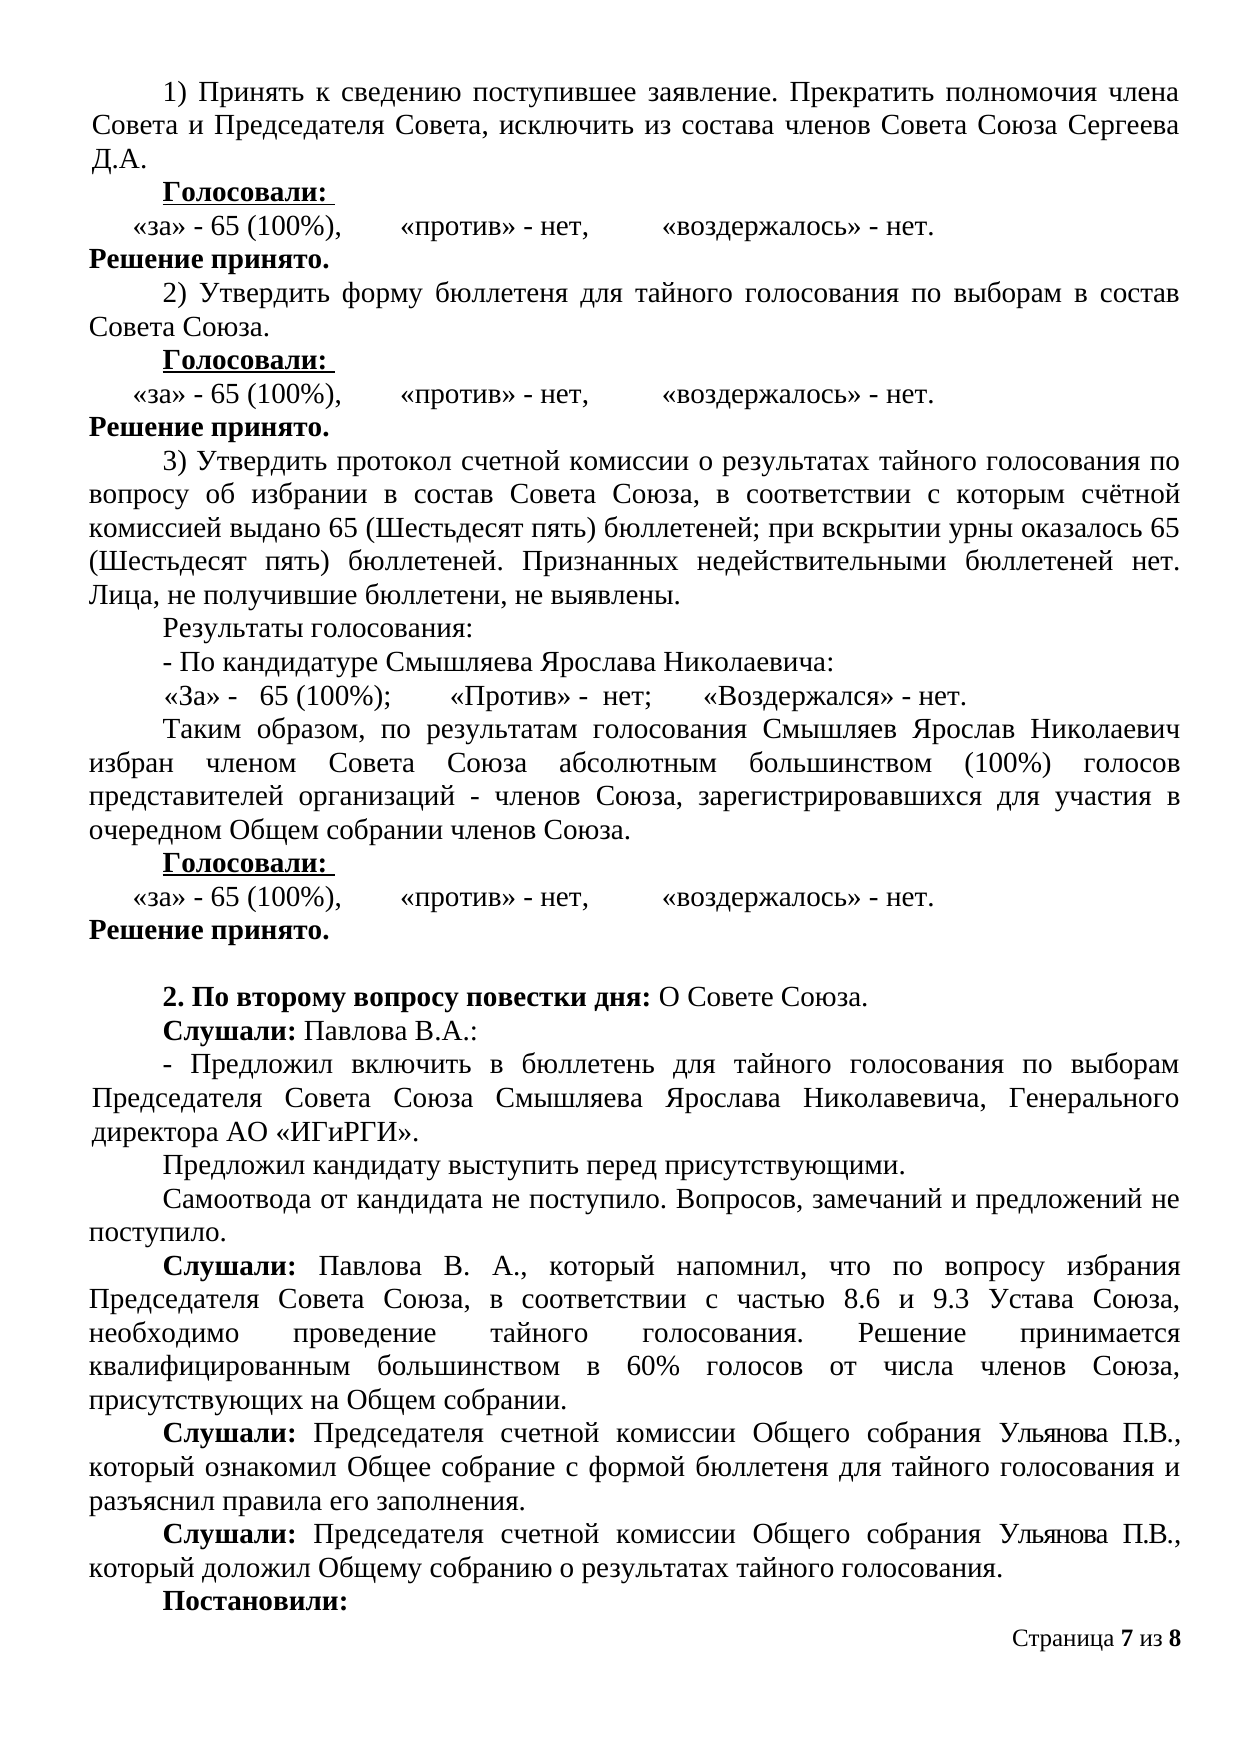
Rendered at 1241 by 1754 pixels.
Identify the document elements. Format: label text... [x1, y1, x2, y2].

text Слушали: Председателя счетной комиссии Общего собрания Ульянова П.В., который доложил Общему собранию о результатах тайного голосования. [89, 1516, 1181, 1583]
text Решение принято. [89, 912, 1181, 946]
text 1) Принять к сведению поступившее заявление. Прекратить полномочия члена Совета и Председателя Совета, исключить из состава членов Совета Союза Сергеева Д.А. [92, 74, 1181, 174]
text 2. По второму вопросу повестки дня: О Совете Союза. [89, 979, 1181, 1013]
text «За» - 65 (100%); «Против» - нет; «Воздержался» - нет. [89, 678, 1181, 711]
list Постановили: [89, 1583, 1181, 1617]
text «за» - 65 (100%), «против» - нет, «воздержалось» - нет. [89, 376, 1181, 409]
text Слушали: Председателя счетной комиссии Общего собрания Ульянова П.В., который ознакомил Общее собрание с формой бюллетеня для тайного голосования и разъяснил правила его заполнения. [89, 1416, 1181, 1516]
text Голосовали: [89, 342, 1181, 376]
text «за» - 65 (100%), «против» - нет, «воздержалось» - нет. [89, 208, 1181, 242]
text Таким образом, по результатам голосования Смышляев Ярослав Николаевич избран членом Совета Союза абсолютным большинством (100%) голосов представителей организаций - членов Союза, зарегистрировавшихся для участия в очередном Общем собрании членов Союза. [89, 711, 1181, 845]
text 2) Утвердить форму бюллетеня для тайного голосования по выборам в состав Совета Союза. [89, 275, 1181, 342]
text 3) Утвердить протокол счетной комиссии о результатах тайного голосования по вопросу об избрании в состав Совета Союза, в соответствии с которым счётной комиссией выдано 65 (Шестьдесят пять) бюллетеней; при вскрытии урны оказалось 65 (Шестьдесят пять) бюллетеней. Признанных недействительными бюллетеней нет. Лица, не получившие бюллетени, не выявлены. [89, 443, 1181, 611]
text - По кандидатуре Смышляева Ярослава Николаевича: [162, 644, 1181, 678]
text «за» - 65 (100%), «против» - нет, «воздержалось» - нет. [89, 879, 1181, 912]
text Результаты голосования: [89, 611, 1181, 644]
text Слушали: Павлова В. А., который напомнил, что по вопросу избрания Председателя Совета Союза, в соответствии с частью 8.6 и 9.3 Устава Союза, необходимо проведение тайного голосования. Решение принимается квалифицированным большинством в 60% голосов от числа членов Союза, присутствующих на Общем собрании. [89, 1248, 1181, 1416]
text Голосовали: [89, 174, 1181, 208]
text Голосовали: [89, 845, 1181, 879]
text - Предложил включить в бюллетень для тайного голосования по выборам Председателя Совета Союза Смышляева Ярослава Николавевича, Генерального директора АО «ИГиРГИ». [92, 1047, 1181, 1147]
text Предложил кандидату выступить перед присутствующими. [92, 1147, 1181, 1181]
text Решение принято. [89, 242, 1181, 275]
text Слушали: Павлова В.А.: [92, 1013, 1181, 1047]
text Решение принято. [89, 409, 1181, 443]
text Самоотвода от кандидата не поступило. Вопросов, замечаний и предложений не поступило. [89, 1181, 1181, 1248]
